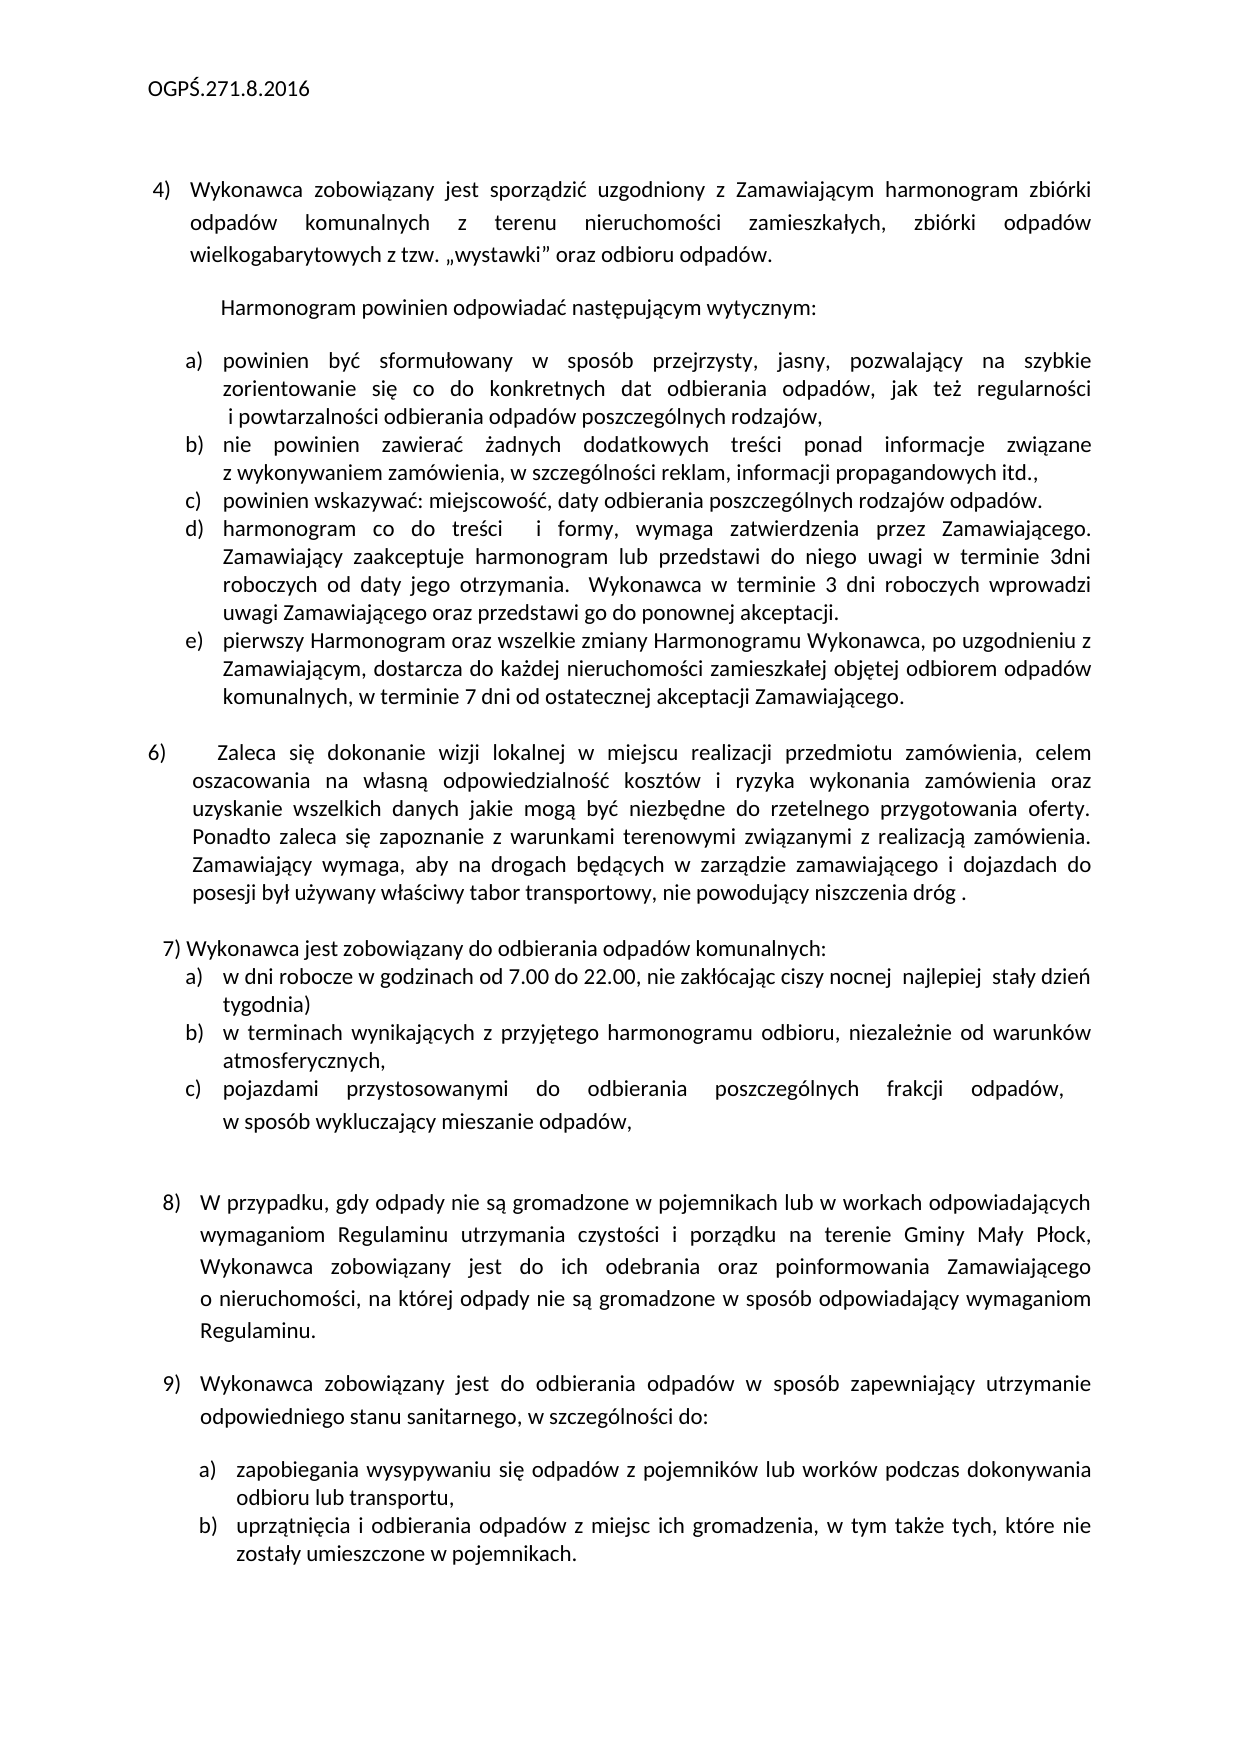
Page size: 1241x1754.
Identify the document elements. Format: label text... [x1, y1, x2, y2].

text 7) Wykonawca jest zobowiązany do odbierania odpadów komunalnych: [162, 934, 1093, 962]
list nie powinien zawierać żadnych dodatkowych treści ponad informacje związane z wykonywaniem zamówienia, w szczególności reklam, informacji propagandowych itd., [185, 430, 1093, 486]
list uprzątnięcia i odbierania odpadów z miejsc ich gromadzenia, w tym także tych, które nie zostały umieszczone w pojemnikach. [199, 1511, 1093, 1567]
list pojazdami przystosowanymi do odbierania poszczególnych frakcji odpadów, w sposób wykluczający mieszanie odpadów, [185, 1074, 1093, 1135]
list harmonogram co do treści i formy, wymaga zatwierdzenia przez Zamawiającego. Zamawiający zaakceptuje harmonogram lub przedstawi do niego uwagi w terminie 3dni roboczych od daty jego otrzymania. Wykonawca w terminie 3 dni roboczych wprowadzi uwagi Zamawiającego oraz przedstawi go do ponownej akceptacji. [185, 514, 1093, 626]
list W przypadku, gdy odpady nie są gromadzone w pojemnikach lub w workach odpowiadających wymaganiom Regulaminu utrzymania czystości i porządku na terenie Gminy Mały Płock, Wykonawca zobowiązany jest do ich odebrania oraz poinformowania Zamawiającego o nieruchomości, na której odpady nie są gromadzone w sposób odpowiadający wymaganiom Regulaminu. [162, 1188, 1093, 1344]
list Wykonawca zobowiązany jest do odbierania odpadów w sposób zapewniający utrzymanie odpowiedniego stanu sanitarnego, w szczególności do: [162, 1369, 1093, 1430]
text Harmonogram powinien odpowiadać następującym wytycznym: [190, 293, 1093, 321]
list Wykonawca zobowiązany jest sporządzić uzgodniony z Zamawiającym harmonogram zbiórki odpadów komunalnych z terenu nieruchomości zamieszkałych, zbiórki odpadów wielkogabarytowych z tzw. „wystawki” oraz odbioru odpadów. [152, 176, 1093, 268]
list pierwszy Harmonogram oraz wszelkie zmiany Harmonogramu Wykonawca, po uzgodnieniu z Zamawiającym, dostarcza do każdej nieruchomości zamieszkałej objętej odbiorem odpadów komunalnych, w terminie 7 dni od ostatecznej akceptacji Zamawiającego. [185, 626, 1093, 710]
list powinien być sformułowany w sposób przejrzysty, jasny, pozwalający na szybkie zorientowanie się co do konkretnych dat odbierania odpadów, jak też regularności i powtarzalności odbierania odpadów poszczególnych rodzajów, [185, 346, 1093, 430]
list w dni robocze w godzinach od 7.00 do 22.00, nie zakłócając ciszy nocnej najlepiej stały dzień tygodnia) [185, 962, 1093, 1018]
list powinien wskazywać: miejscowość, daty odbierania poszczególnych rodzajów odpadów. [185, 486, 1093, 514]
list w terminach wynikających z przyjętego harmonogramu odbioru, niezależnie od warunków atmosferycznych, [185, 1018, 1093, 1074]
text 6) Zaleca się dokonanie wizji lokalnej w miejscu realizacji przedmiotu zamówienia, celem oszacowania na własną odpowiedzialność kosztów i ryzyka wykonania zamówienia oraz uzyskanie wszelkich danych jakie mogą być niezbędne do rzetelnego przygotowania oferty. Ponadto zaleca się zapoznanie z warunkami terenowymi związanymi z realizacją zamówienia. Zamawiający wymaga, aby na drogach będących w zarządzie zamawiającego i dojazdach do posesji był używany właściwy tabor transportowy, nie powodujący niszczenia dróg . [148, 738, 1093, 906]
list zapobiegania wysypywaniu się odpadów z pojemników lub worków podczas dokonywania odbioru lub transportu, [199, 1455, 1093, 1511]
